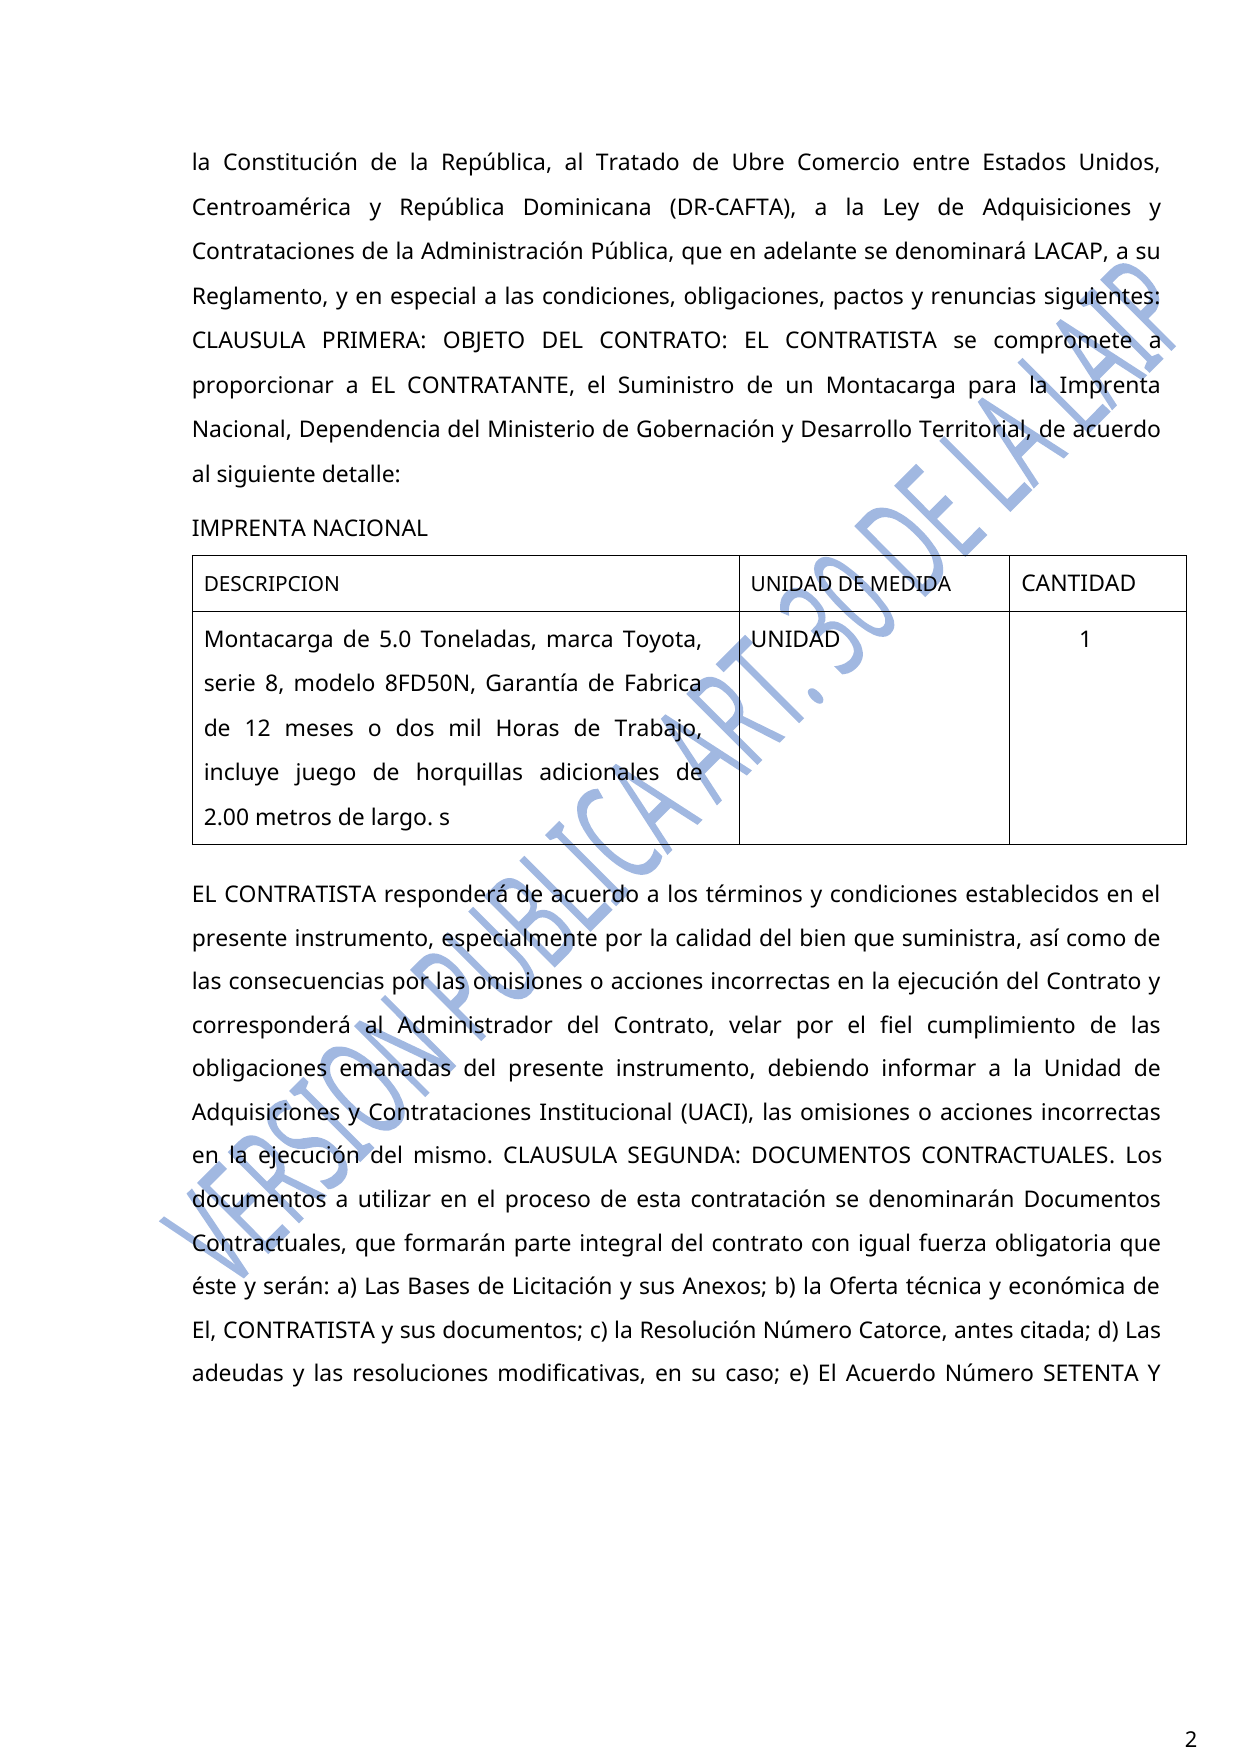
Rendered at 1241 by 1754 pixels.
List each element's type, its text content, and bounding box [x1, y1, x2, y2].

table_header DESCRIPCION [193, 556, 739, 611]
table_cell UNIDAD [740, 612, 1009, 844]
table_header CANTIDAD [1010, 556, 1186, 611]
text la Constitución de la República, al Tratado de Ubre Comercio entre Estados Unidos, Centroamérica y República Dominicana (DR-CAFTA), a la Ley de Adquisiciones y Contrataciones de la Administración Pública, que en adelante se denominará LACAP, a su Reglamento, y en especial a las condiciones, obligaciones, pactos y renuncias siguientes: CLAUSULA PRIMERA: OBJETO DEL CONTRATO: EL CONTRATISTA se compromete a proporcionar a EL CONTRATANTE, el Suministro de un Montacarga para la Imprenta Nacional, Dependencia del Ministerio de Gobernación y Desarrollo Territorial, de acuerdo al siguiente detalle: [192, 135, 1162, 491]
text IMPRENTA NACIONAL [192, 501, 1162, 545]
table_cell Montacarga de 5.0 Toneladas, marca Toyota, serie 8, modelo 8FD50N, Garantía de Fabrica de 12 meses o dos mil Horas de Trabajo, incluye juego de horquillas adicionales de 2.00 metros de largo. s [193, 612, 739, 844]
table_header UNIDAD DE MEDIDA [740, 556, 1009, 611]
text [192, 868, 1162, 1390]
table_cell 1 [1010, 612, 1186, 844]
